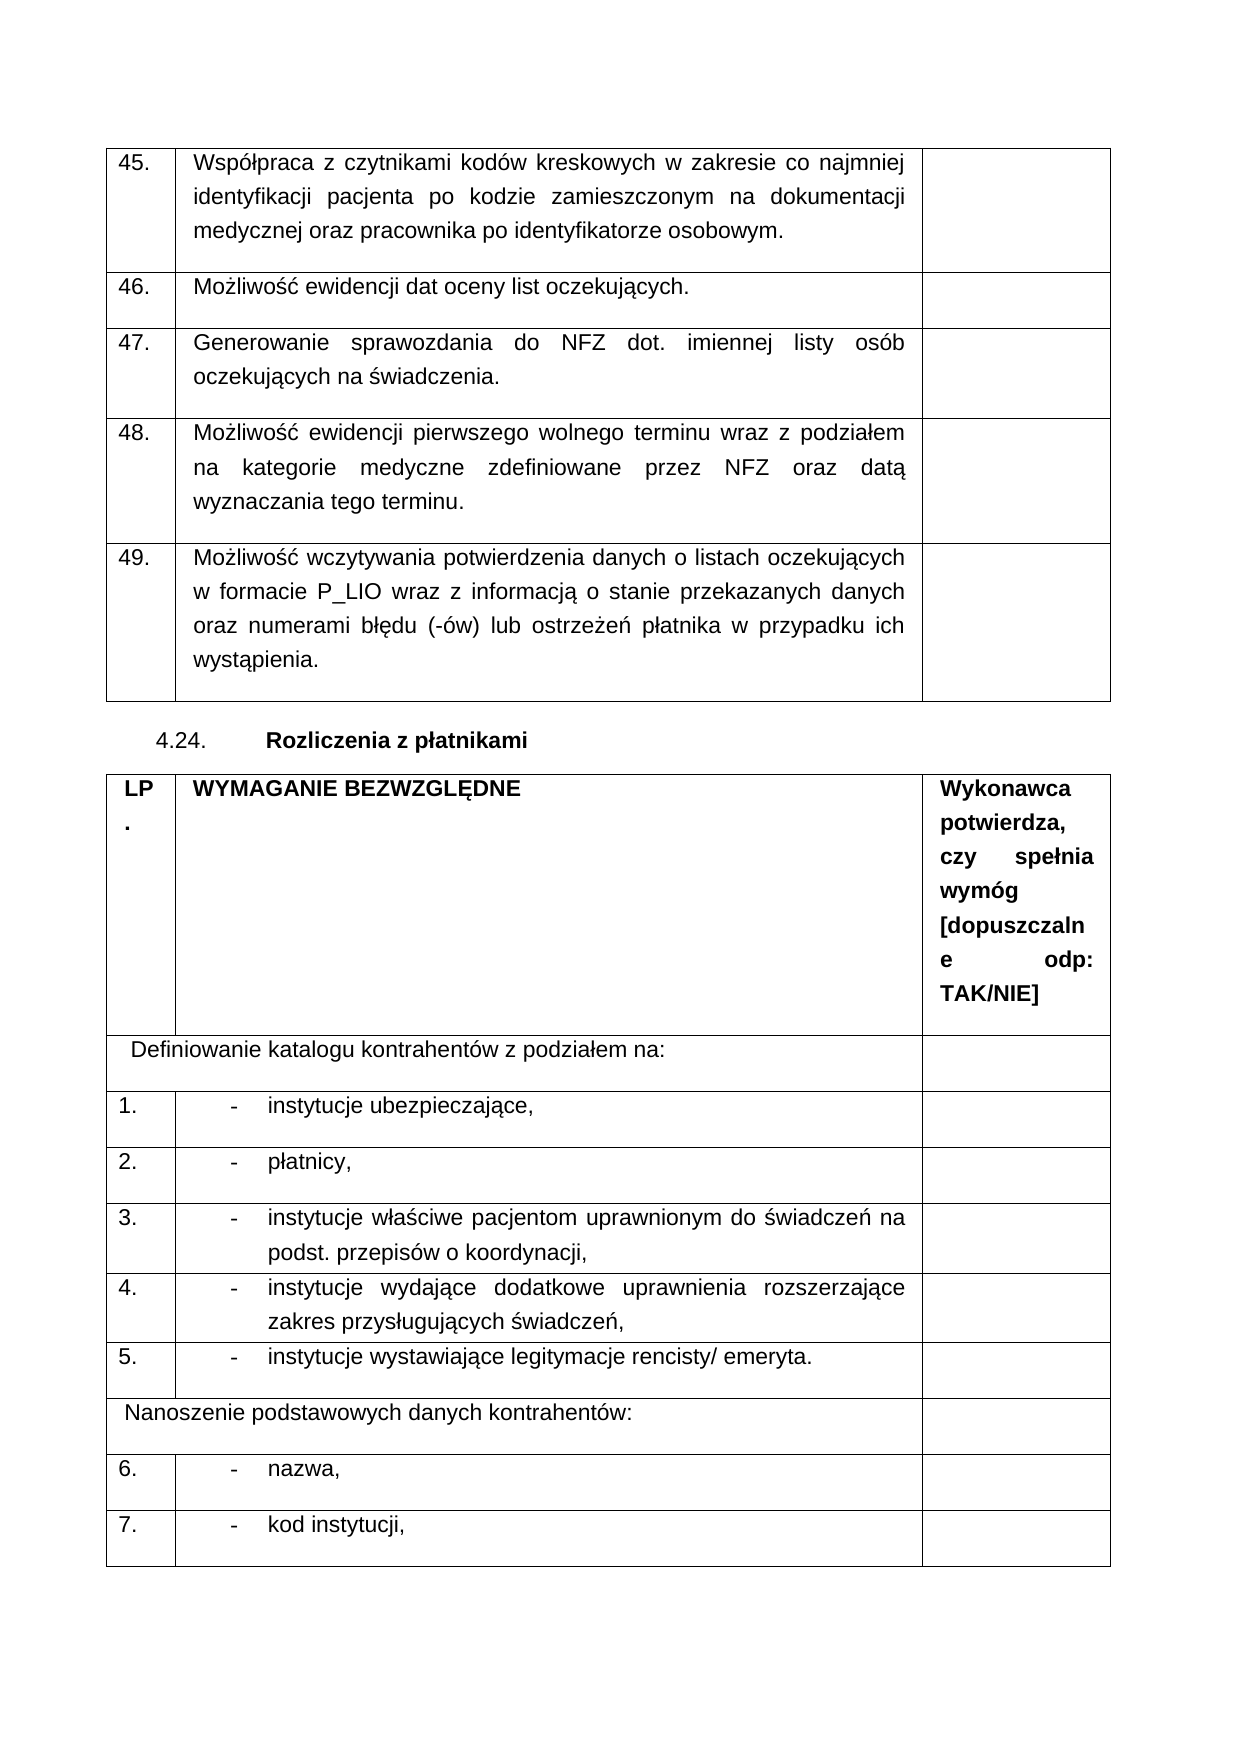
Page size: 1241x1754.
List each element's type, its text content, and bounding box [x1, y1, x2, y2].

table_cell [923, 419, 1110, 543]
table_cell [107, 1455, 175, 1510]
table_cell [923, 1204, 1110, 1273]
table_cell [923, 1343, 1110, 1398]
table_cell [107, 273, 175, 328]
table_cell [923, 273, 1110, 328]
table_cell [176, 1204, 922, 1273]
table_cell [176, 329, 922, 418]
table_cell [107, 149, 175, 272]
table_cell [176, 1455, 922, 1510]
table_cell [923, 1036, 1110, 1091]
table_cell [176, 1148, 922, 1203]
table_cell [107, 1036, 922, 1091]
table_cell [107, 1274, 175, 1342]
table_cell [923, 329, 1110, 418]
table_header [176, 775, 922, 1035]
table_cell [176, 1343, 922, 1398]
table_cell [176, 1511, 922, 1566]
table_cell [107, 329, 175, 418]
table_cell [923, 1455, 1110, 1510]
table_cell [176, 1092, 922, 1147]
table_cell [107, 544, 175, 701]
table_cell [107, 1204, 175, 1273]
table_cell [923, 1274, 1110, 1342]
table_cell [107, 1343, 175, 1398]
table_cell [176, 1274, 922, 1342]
subtitle Rozliczenia z płatnikami [156, 727, 1122, 754]
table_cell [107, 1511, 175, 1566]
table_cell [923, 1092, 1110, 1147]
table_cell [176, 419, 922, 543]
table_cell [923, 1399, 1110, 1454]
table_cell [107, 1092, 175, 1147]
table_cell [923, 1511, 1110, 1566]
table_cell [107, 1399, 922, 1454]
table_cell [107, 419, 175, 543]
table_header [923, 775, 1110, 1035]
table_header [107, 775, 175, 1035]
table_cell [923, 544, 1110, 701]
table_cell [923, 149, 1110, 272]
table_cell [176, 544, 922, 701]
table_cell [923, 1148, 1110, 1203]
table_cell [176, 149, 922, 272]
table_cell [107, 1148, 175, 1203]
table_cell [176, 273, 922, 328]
